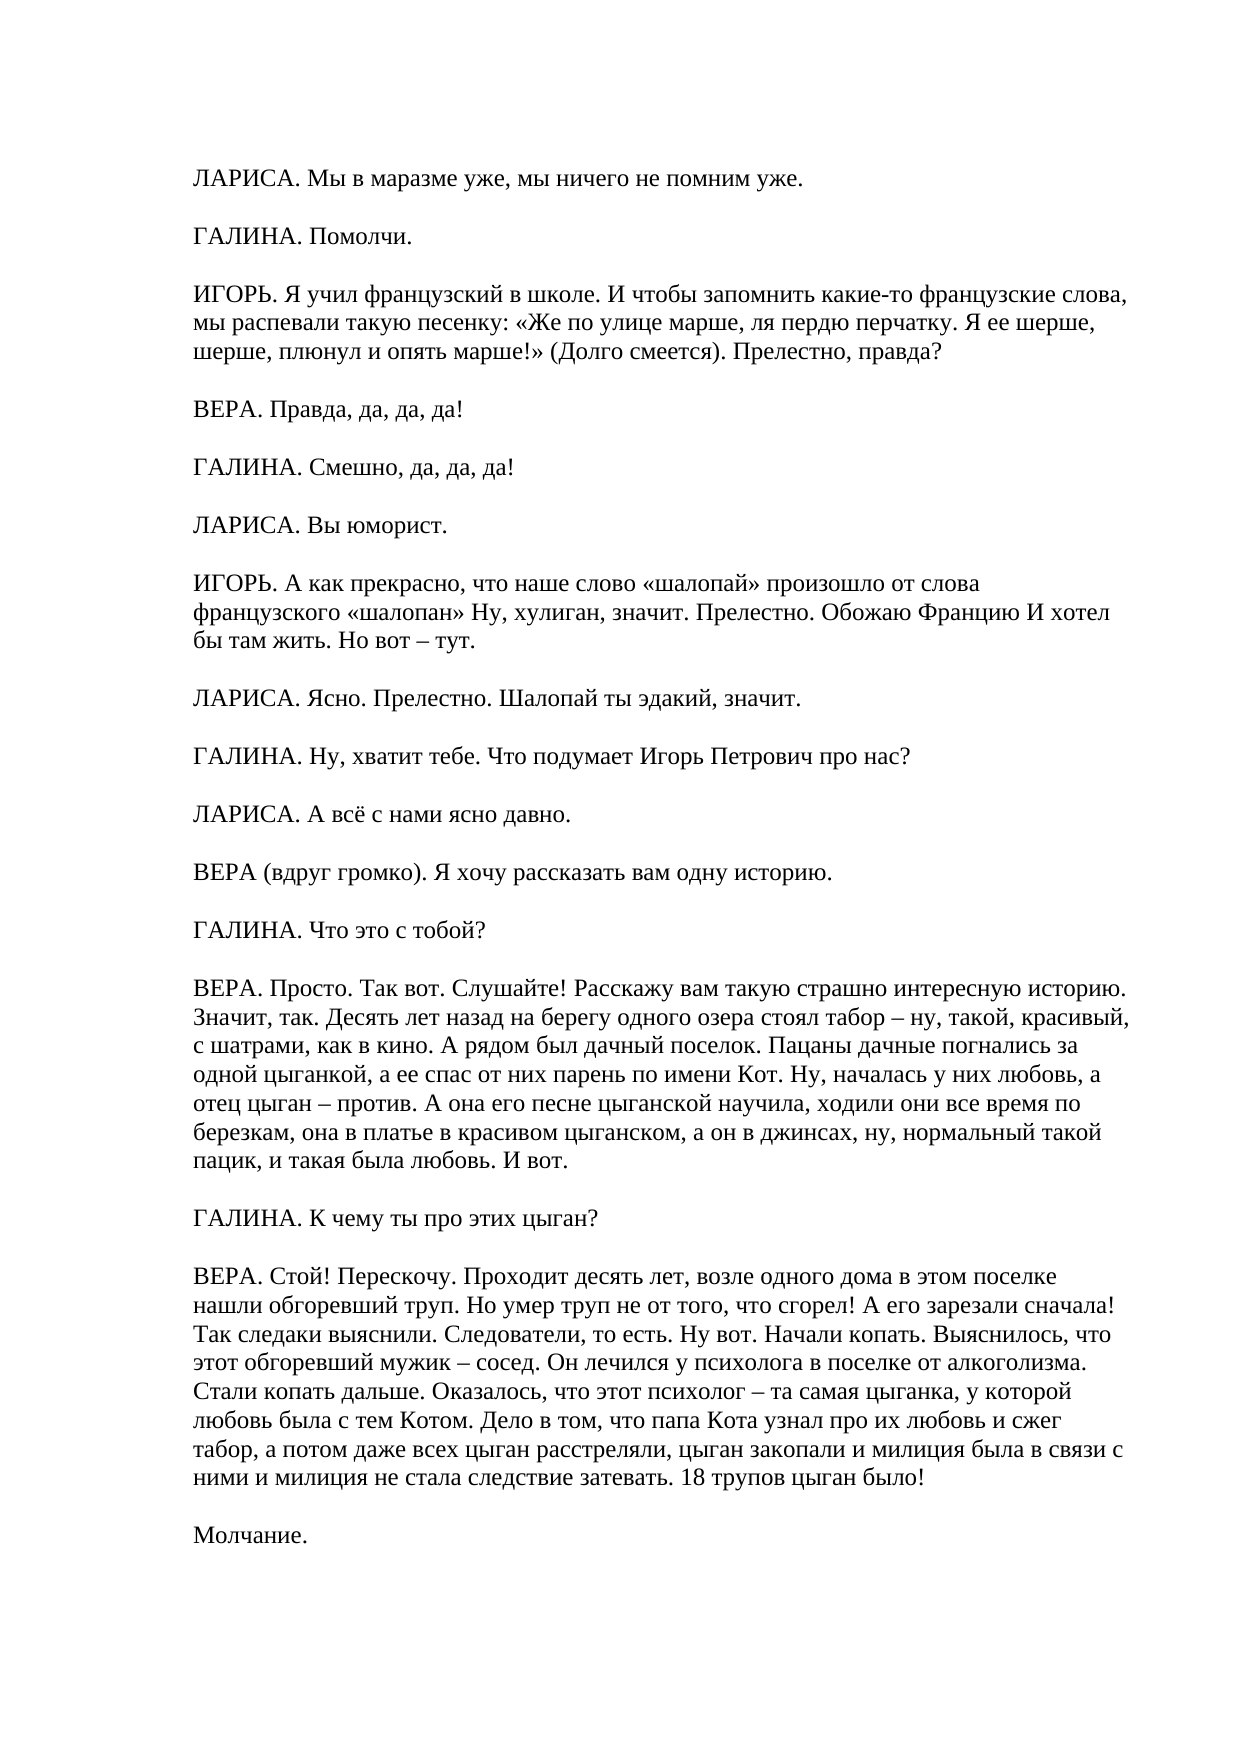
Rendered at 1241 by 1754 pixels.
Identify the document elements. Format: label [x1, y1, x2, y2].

table_header [162, 118, 1162, 1594]
